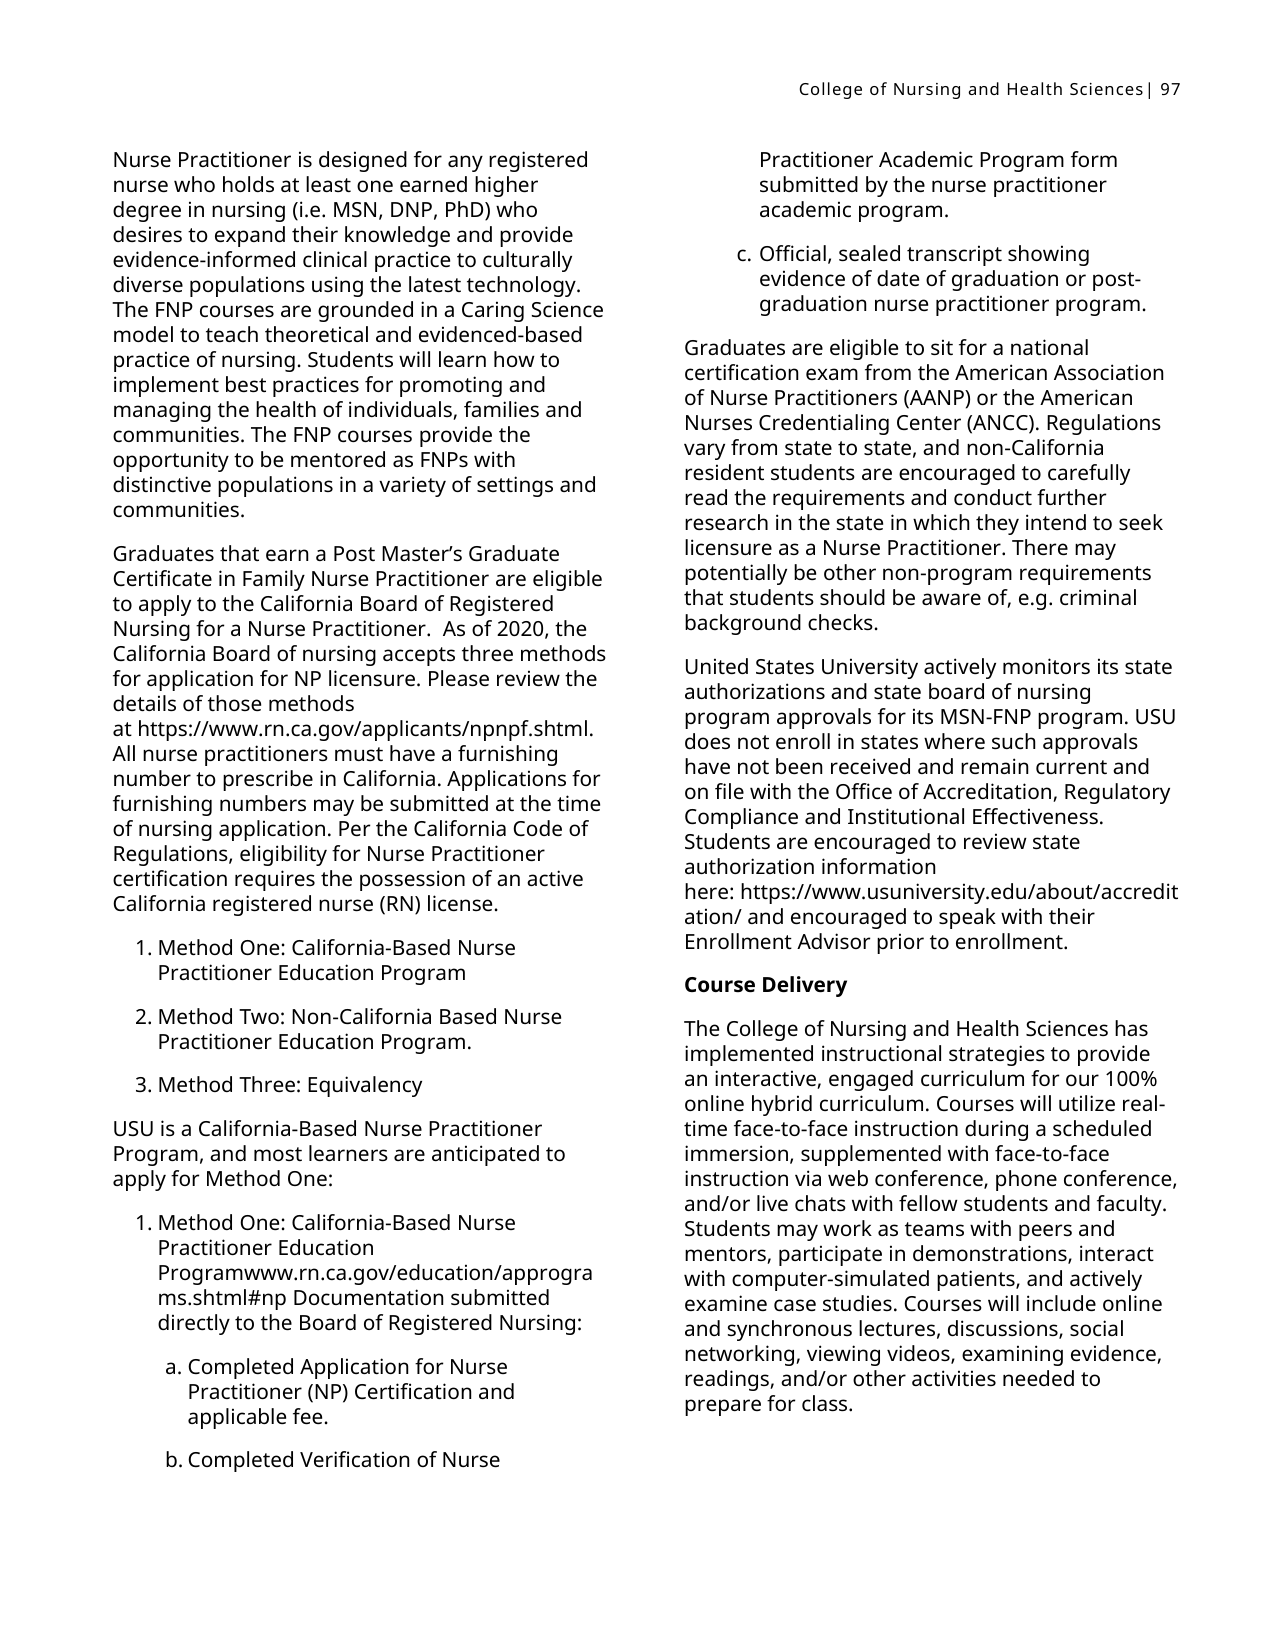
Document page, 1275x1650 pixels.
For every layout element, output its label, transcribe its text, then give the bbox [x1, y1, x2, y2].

list 2. Method Two: Non-California Based Nurse Practitioner Education Program. [135, 1004, 609, 1054]
subtitle Course Delivery [684, 973, 1180, 998]
list b. Completed Verification of Nurse Practitioner Academic Program form submitted by the nurse practitioner academic program. [736, 148, 1180, 223]
list b. Completed Verification of Nurse Practitioner Academic Program form submitted by the nurse practitioner academic program. [165, 1448, 609, 1473]
list 1. Method One: California-Based Nurse Practitioner Education Programwww.rn.ca.gov/education/apprograms.shtml#np Documentation submitted directly to the Board of Registered Nursing: [135, 1210, 609, 1335]
list 3. Method Three: Equivalency [135, 1073, 609, 1098]
list 1. Method One: California-Based Nurse Practitioner Education Program [135, 935, 609, 985]
text USU is a California-Based Nurse Practitioner Program, and most learners are anticipated to apply for Method One: [112, 1117, 609, 1192]
list c. Official, sealed transcript showing evidence of date of graduation or post-graduation nurse practitioner program. [736, 242, 1180, 317]
list a. Completed Application for Nurse Practitioner (NP) Certification and applicable fee. [165, 1354, 609, 1429]
text United States University actively monitors its state authorizations and state board of nursing program approvals for its MSN-FNP program. USU does not enroll in states where such approvals have not been received and remain current and on file with the Office of Accreditation, Regulatory Compliance and Institutional Effectiveness. Students are encouraged to review state authorization information here: https://www.usuniversity.edu/about/accreditation/ and encouraged to speak with their Enrollment Advisor prior to enrollment. [684, 654, 1180, 954]
text The College of Nursing and Health Sciences has implemented instructional strategies to provide an interactive, engaged curriculum for our 100% online hybrid curriculum. Courses will utilize real-time face-to-face instruction during a scheduled immersion, supplemented with face-to-face instruction via web conference, phone conference, and/or live chats with fellow students and faculty. Students may work as teams with peers and mentors, participate in demonstrations, interact with computer-simulated patients, and actively examine case studies. Courses will include online and synchronous lectures, discussions, social networking, viewing videos, examining evidence, readings, and/or other activities needed to prepare for class. [684, 1017, 1180, 1417]
text Graduates are eligible to sit for a national certification exam from the American Association of Nurse Practitioners (AANP) or the American Nurses Credentialing Center (ANCC). Regulations vary from state to state, and non-California resident students are encouraged to carefully read the requirements and conduct further research in the state in which they intend to seek licensure as a Nurse Practitioner. There may potentially be other non-program requirements that students should be aware of, e.g. criminal background checks. [684, 335, 1180, 635]
text Graduates that earn a Post Master’s Graduate Certificate in Family Nurse Practitioner are eligible to apply to the California Board of Registered Nursing for a Nurse Practitioner. As of 2020, the California Board of nursing accepts three methods for application for NP licensure. Please review the details of those methods at https://www.rn.ca.gov/applicants/npnpf.shtml. All nurse practitioners must have a furnishing number to prescribe in California. Applications for furnishing numbers may be submitted at the time of nursing application. Per the California Code of Regulations, eligibility for Nurse Practitioner certification requires the possession of an active California registered nurse (RN) license. [112, 542, 609, 917]
